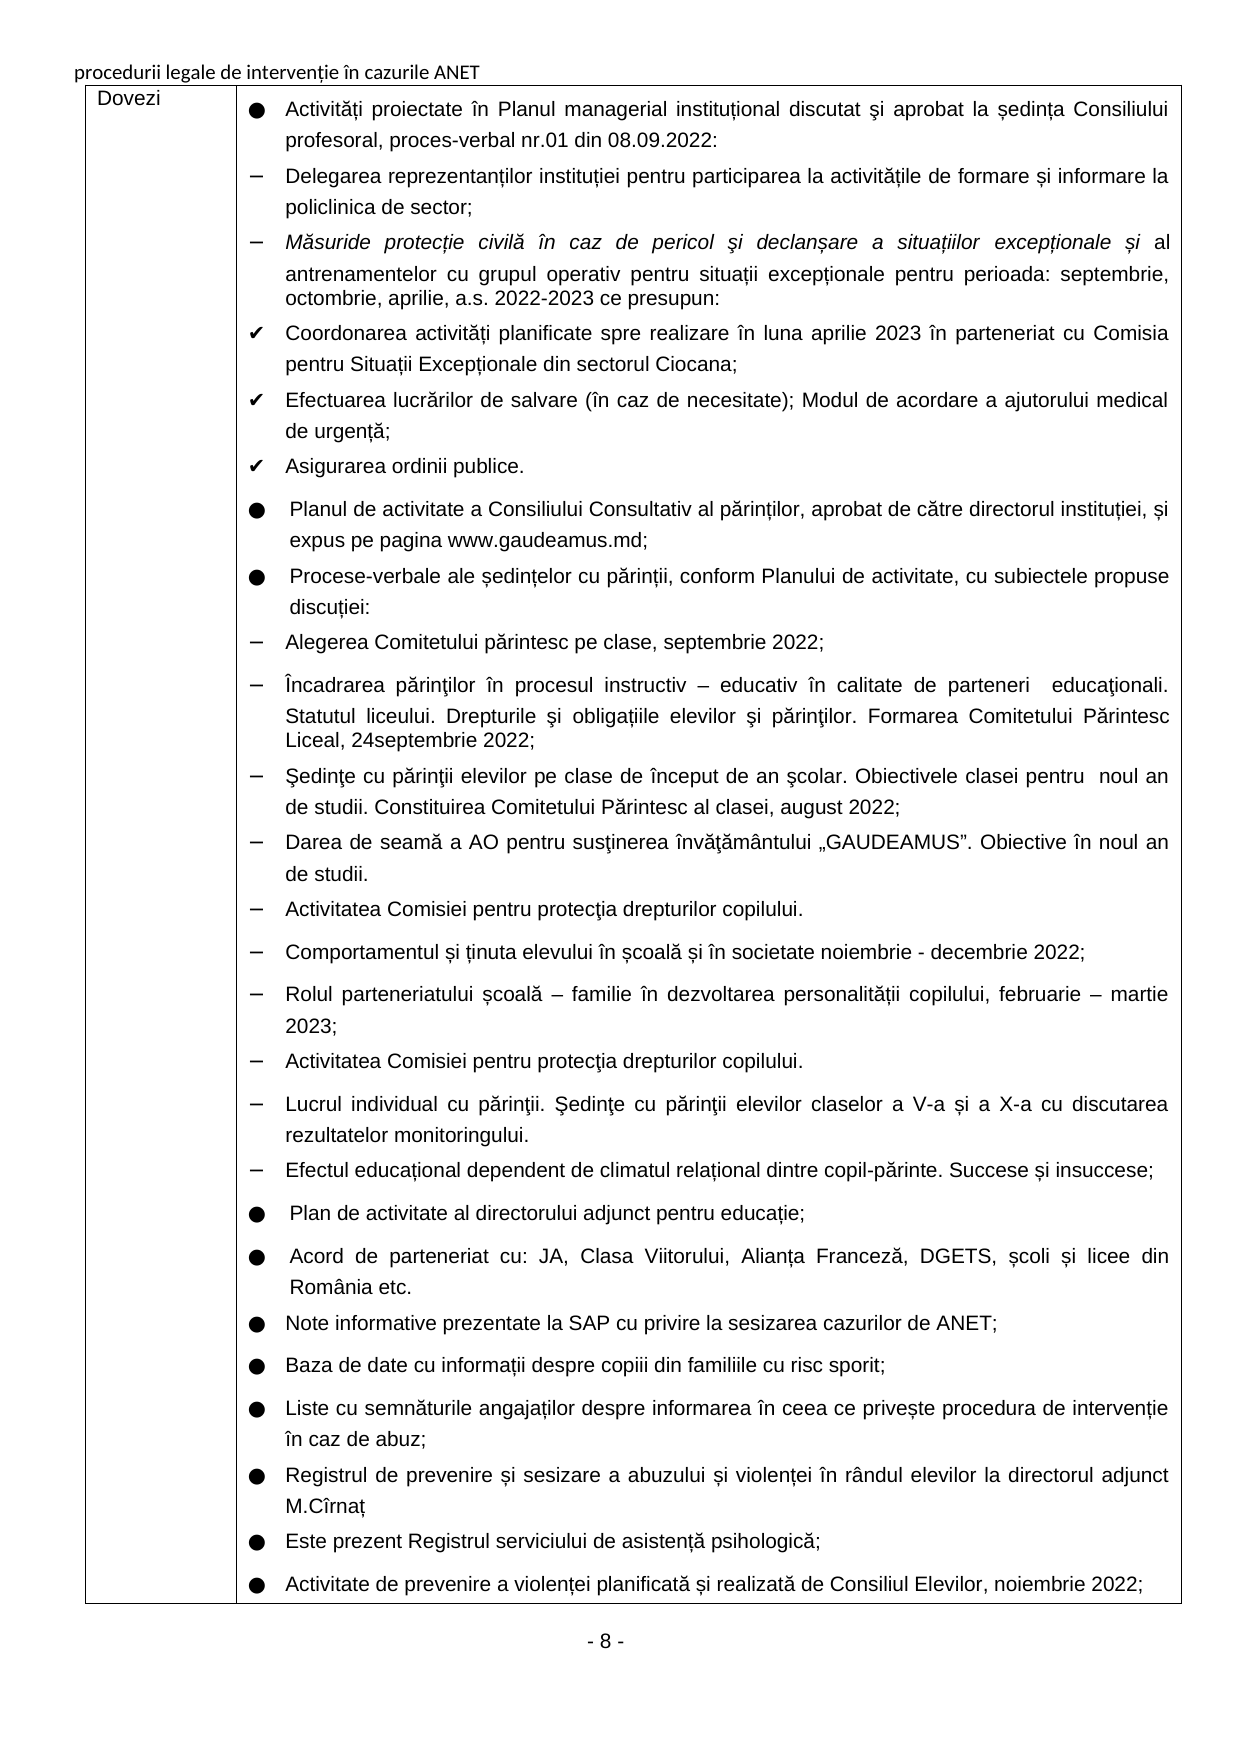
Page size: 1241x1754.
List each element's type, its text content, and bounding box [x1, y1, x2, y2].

table_header Dovezi [86, 86, 236, 1603]
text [74, 59, 1137, 84]
